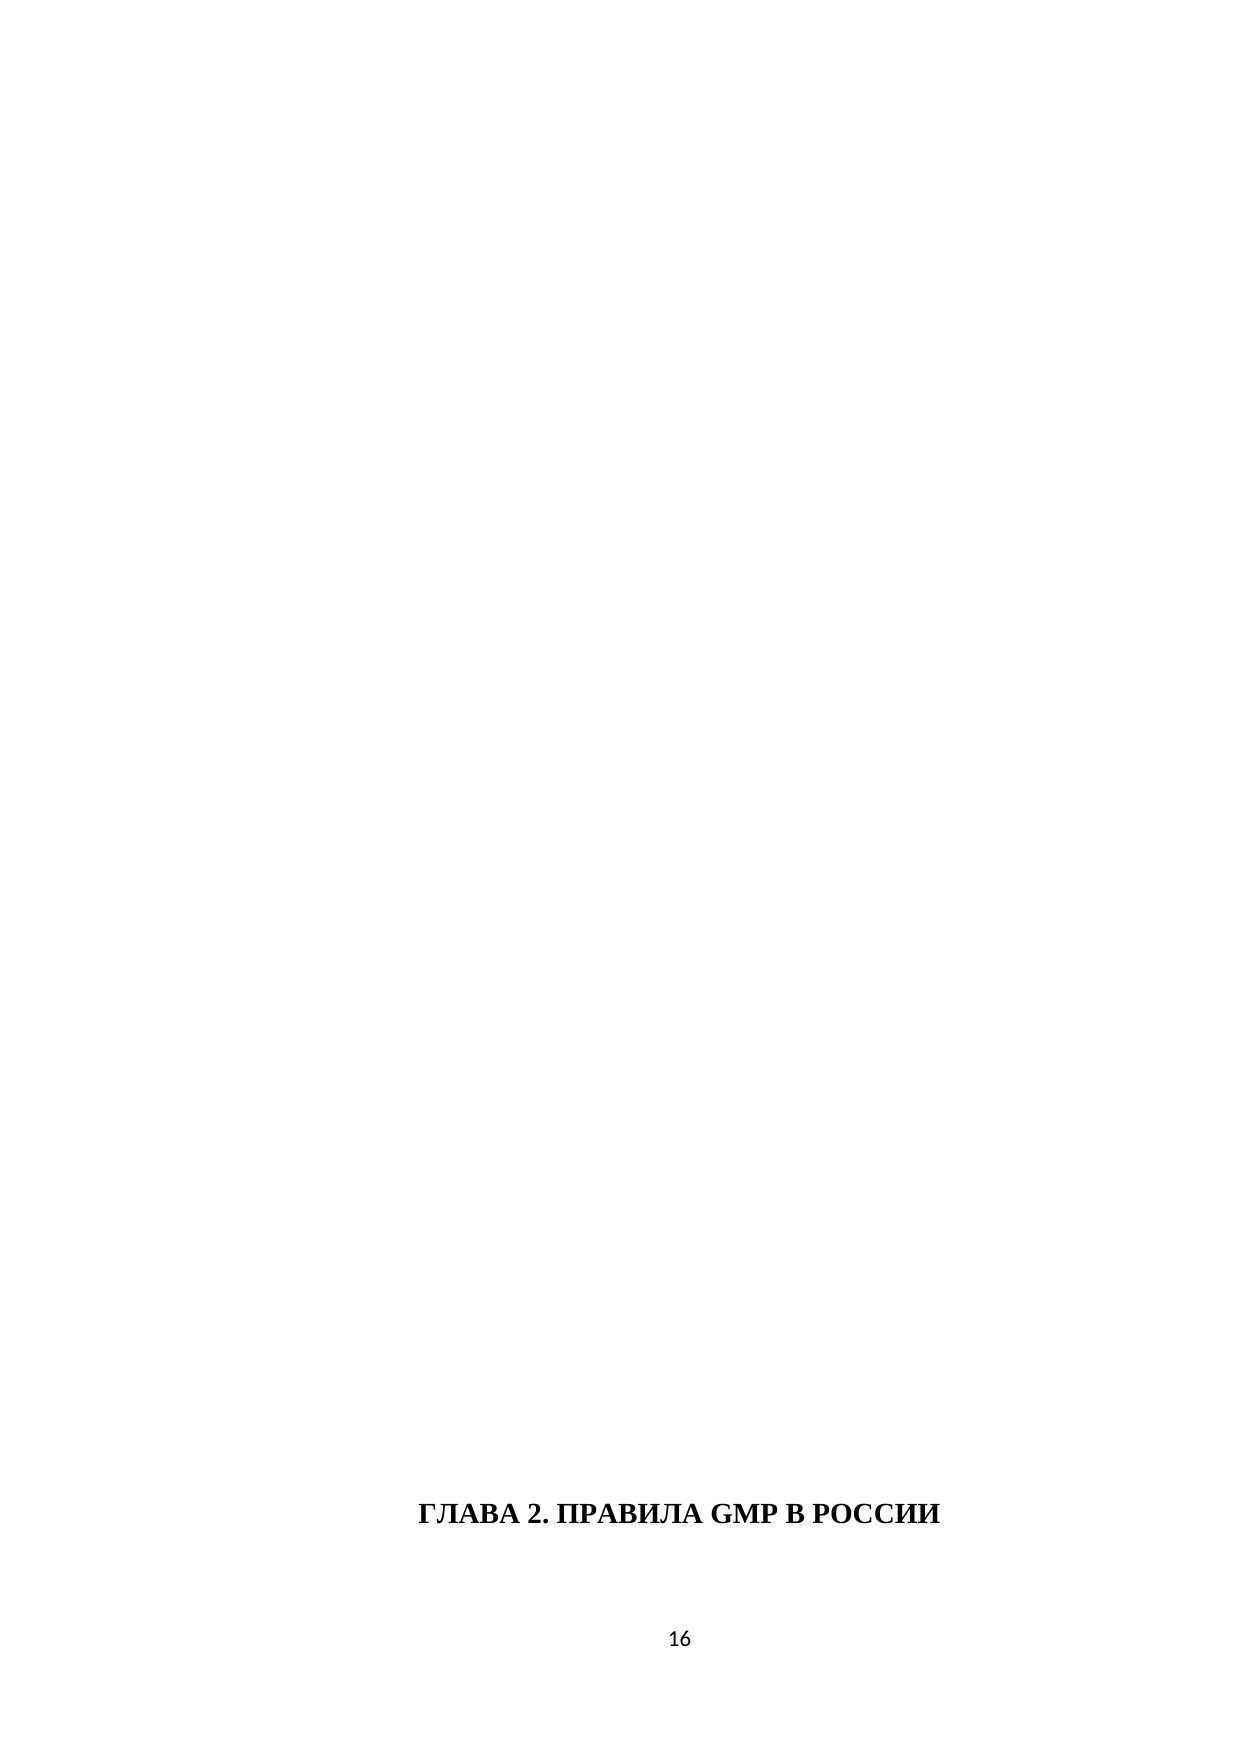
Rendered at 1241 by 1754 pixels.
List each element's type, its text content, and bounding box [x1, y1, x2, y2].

text Глава 2. Правила GMP в России [177, 1497, 1181, 1530]
